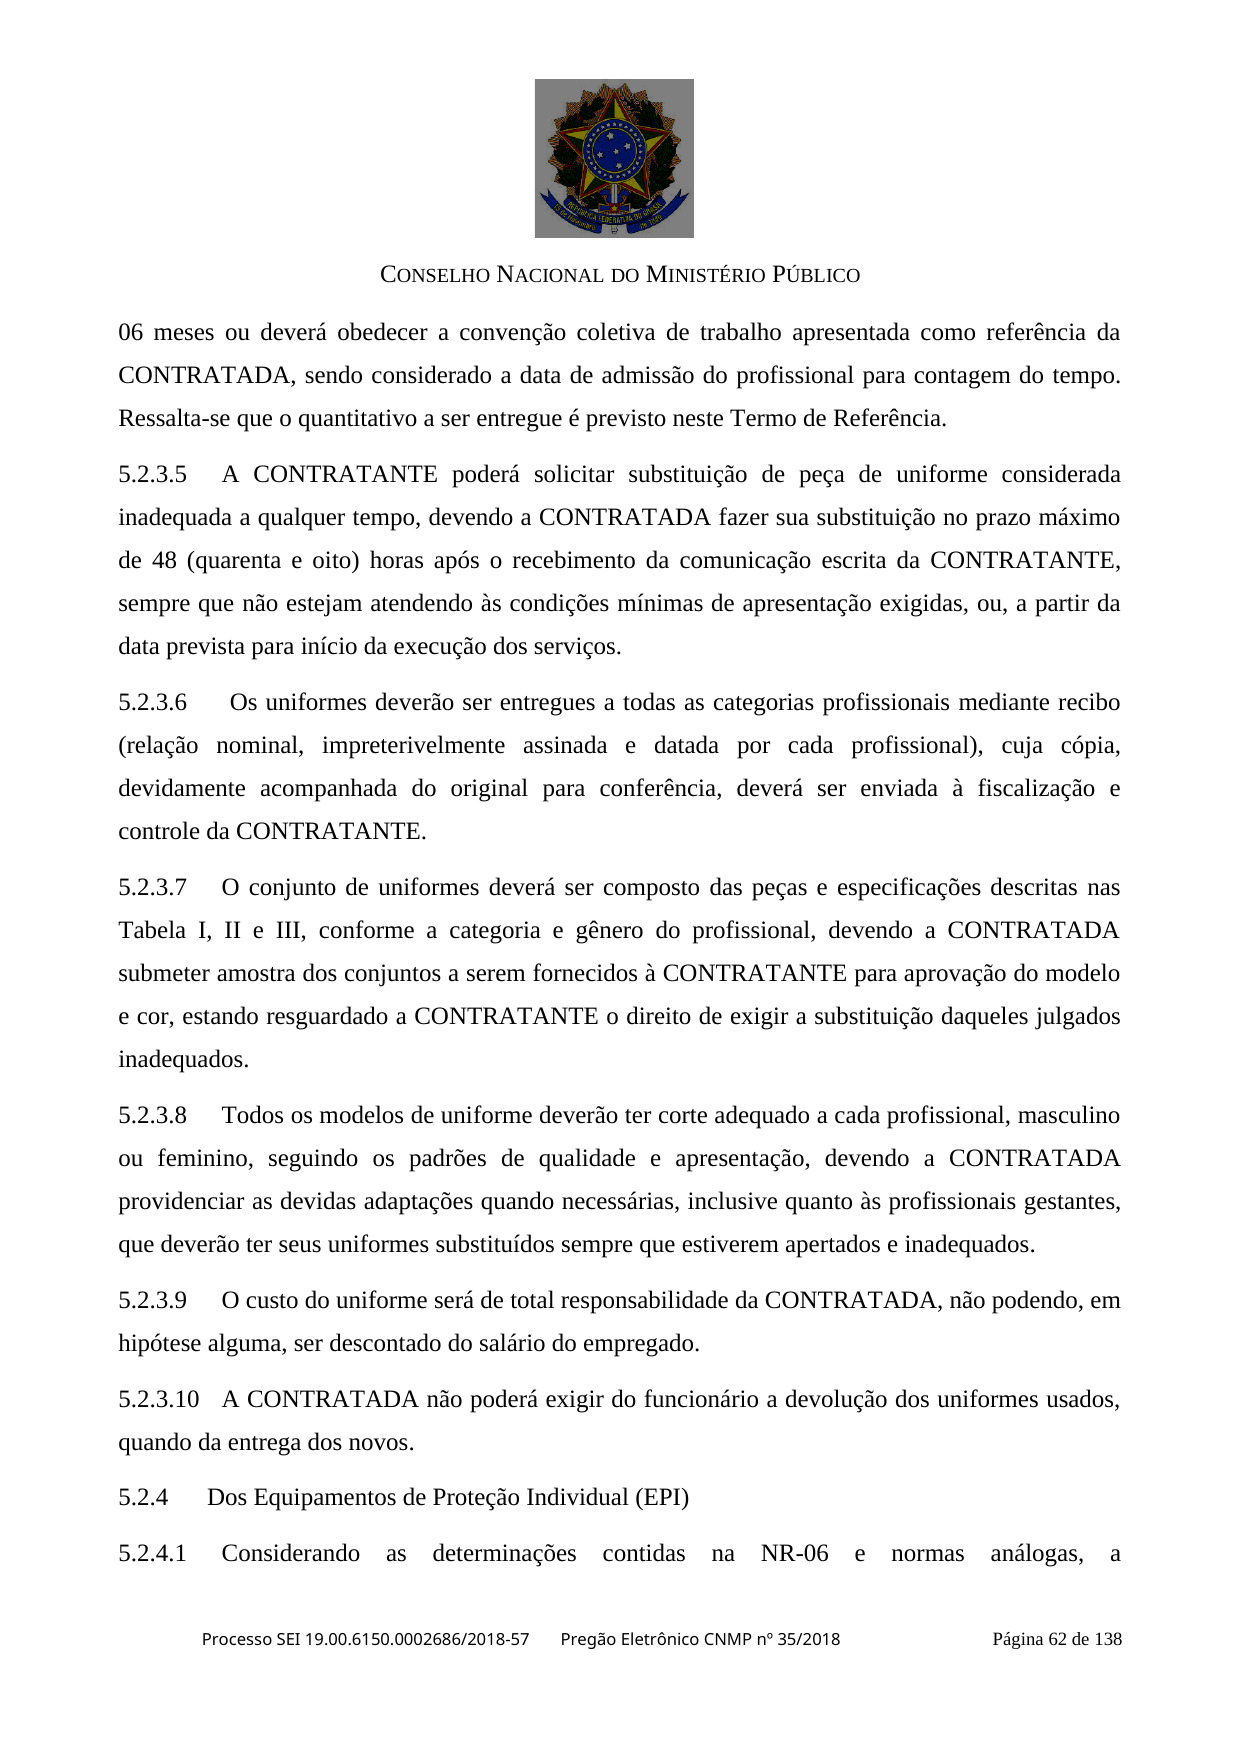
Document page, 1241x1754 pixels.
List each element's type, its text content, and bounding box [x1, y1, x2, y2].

subtitle O custo do uniforme será de total responsabilidade da CONTRATADA, não podendo, em hipótese alguma, ser descontado do salário do empregado. [118, 1285, 1122, 1357]
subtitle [118, 317, 1122, 432]
subtitle O conjunto de uniformes deverá ser composto das peças e especificações descritas nas Tabela I, II e III, conforme a categoria e gênero do profissional, devendo a CONTRATADA submeter amostra dos conjuntos a serem fornecidos à CONTRATANTE para aprovação do modelo e cor, estando resguardado a CONTRATANTE o direito de exigir a substituição daqueles julgados inadequados. [118, 872, 1122, 1073]
subtitle Os uniformes deverão ser entregues a todas as categorias profissionais mediante recibo (relação nominal, impreterivelmente assinada e datada por cada profissional), cuja cópia, devidamente acompanhada do original para conferência, deverá ser enviada à fiscalização e controle da CONTRATANTE. [118, 687, 1122, 845]
subtitle A CONTRATANTE poderá solicitar substituição de peça de uniforme considerada inadequada a qualquer tempo, devendo a CONTRATADA fazer sua substituição no prazo máximo de 48 (quarenta e oito) horas após o recebimento da comunicação escrita da CONTRATANTE, sempre que não estejam atendendo às condições mínimas de apresentação exigidas, ou, a partir da data prevista para início da execução dos serviços. [118, 459, 1122, 660]
subtitle Todos os modelos de uniforme deverão ter corte adequado a cada profissional, masculino ou feminino, seguindo os padrões de qualidade e apresentação, devendo a CONTRATADA providenciar as devidas adaptações quando necessárias, inclusive quanto às profissionais gestantes, que deverão ter seus uniformes substituídos sempre que estiverem apertados e inadequados. [118, 1100, 1122, 1258]
subtitle Dos Equipamentos de Proteção Individual (EPI) [118, 1482, 1122, 1511]
subtitle A CONTRATADA não poderá exigir do funcionário a devolução dos uniformes usados, quando da entrega dos novos. [118, 1384, 1122, 1456]
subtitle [118, 1538, 1122, 1567]
